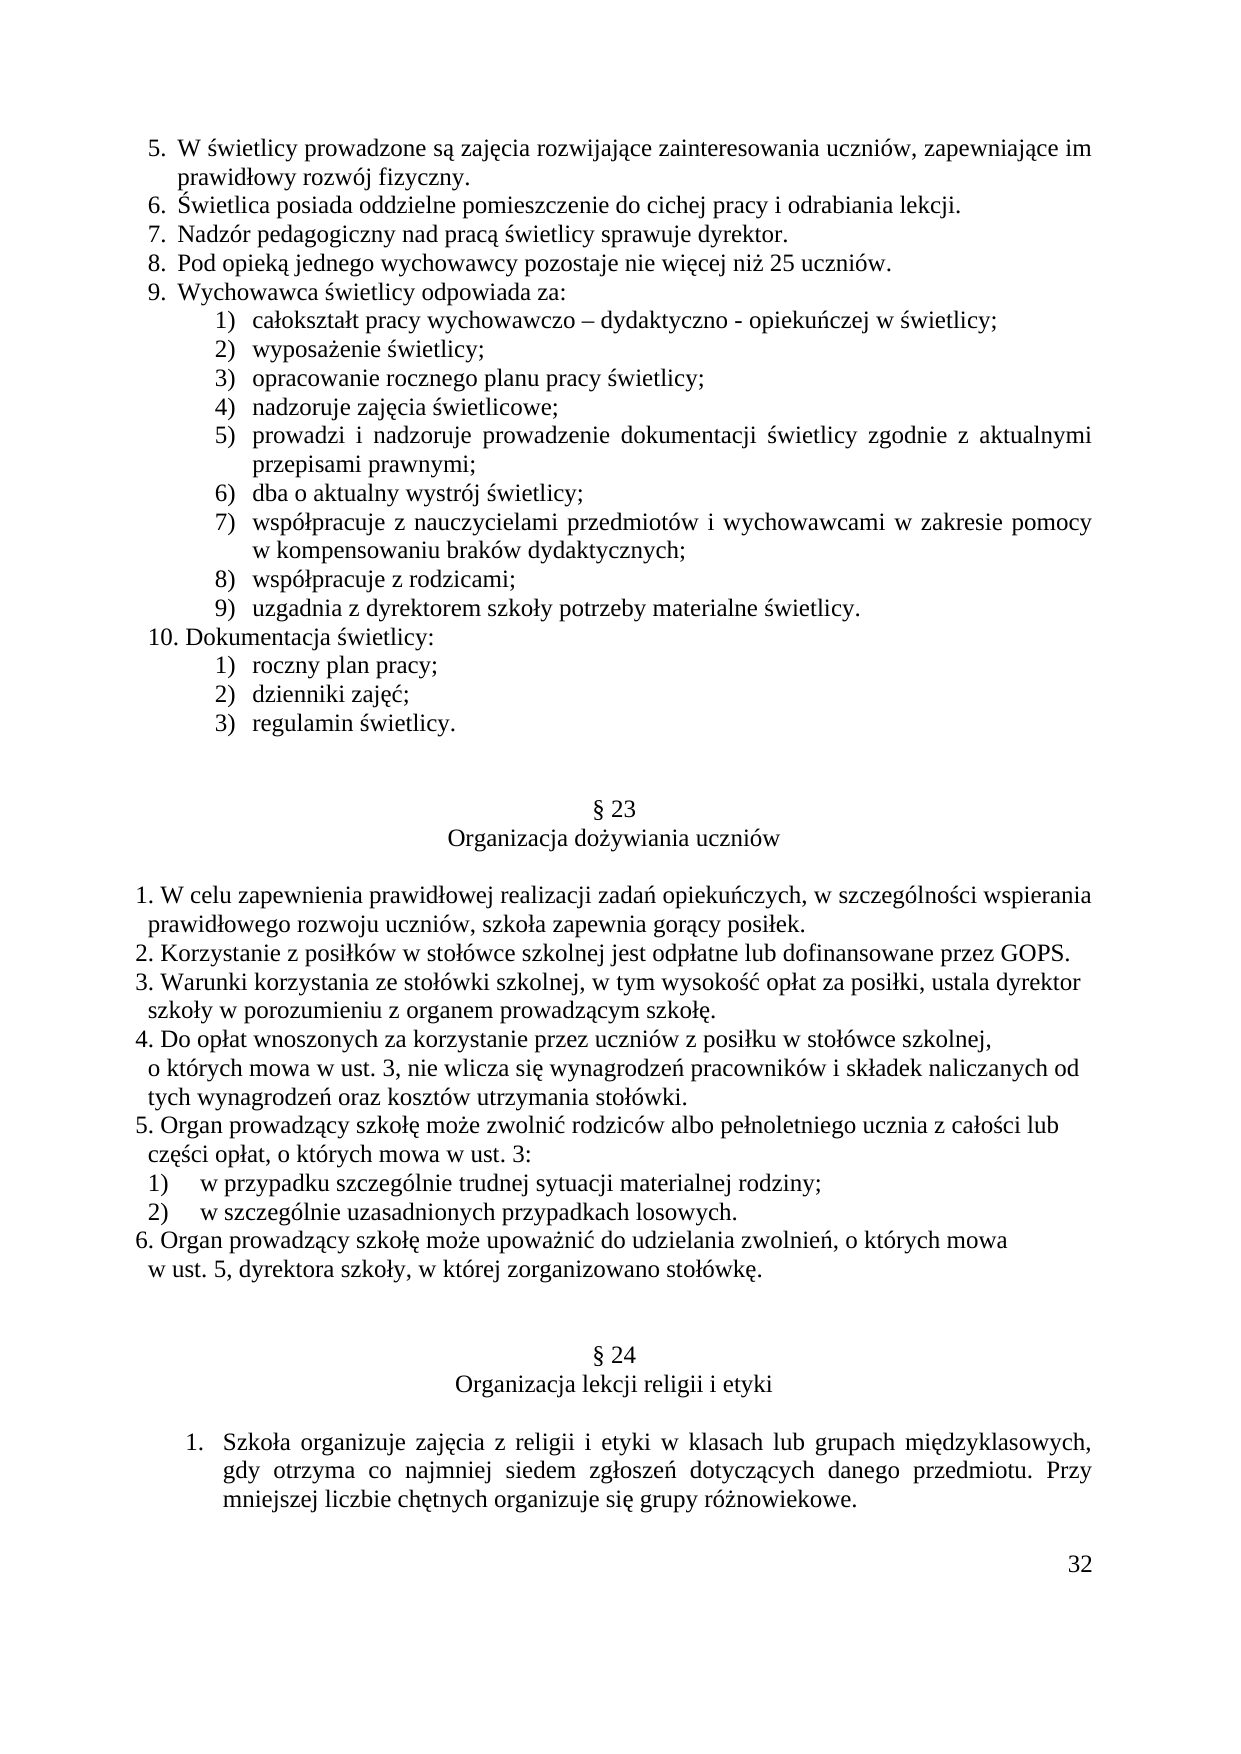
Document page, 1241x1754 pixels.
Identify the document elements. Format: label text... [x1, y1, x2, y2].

list nadzoruje zajęcia świetlicowe; [214, 392, 1093, 420]
text § 24 [135, 1340, 1093, 1369]
text Organizacja dożywiania uczniów [135, 823, 1093, 852]
list W świetlicy prowadzone są zajęcia rozwijające zainteresowania uczniów, zapewniające im prawidłowy rozwój fizyczny. [148, 133, 1093, 190]
list Szkoła organizuje zajęcia z religii i etyki w klasach lub grupach międzyklasowych, gdy otrzyma co najmniej siedem zgłoszeń dotyczących danego przedmiotu. Przy mniejszej liczbie chętnych organizuje się grupy różnowiekowe. [185, 1427, 1093, 1513]
text 1. W celu zapewnienia prawidłowej realizacji zadań opiekuńczych, w szczególności wspierania prawidłowego rozwoju uczniów, szkoła zapewnia gorący posiłek. [135, 880, 1093, 938]
text 10. Dokumentacja świetlicy: [148, 622, 1093, 650]
text 4. Do opłat wnoszonych za korzystanie przez uczniów z posiłku w stołówce szkolnej, o których mowa w ust. 3, nie wlicza się wynagrodzeń pracowników i składek naliczanych od tych wynagrodzeń oraz kosztów utrzymania stołówki. [135, 1024, 1093, 1110]
list wyposażenie świetlicy; [214, 334, 1093, 363]
list opracowanie rocznego planu pracy świetlicy; [214, 363, 1093, 392]
list dba o aktualny wystrój świetlicy; [214, 478, 1093, 507]
text 3. Warunki korzystania ze stołówki szkolnej, w tym wysokość opłat za posiłki, ustala dyrektor szkoły w porozumieniu z organem prowadzącym szkołę. [135, 967, 1093, 1024]
list dzienniki zajęć; [214, 679, 1093, 708]
list regulamin świetlicy. [214, 708, 1093, 737]
text Organizacja lekcji religii i etyki [135, 1369, 1093, 1398]
text 6. Organ prowadzący szkołę może upoważnić do udzielania zwolnień, o których mowa w ust. 5, dyrektora szkoły, w której zorganizowano stołówkę. [135, 1225, 1093, 1283]
list całokształt pracy wychowawczo – dydaktyczno - opiekuńczej w świetlicy; [214, 305, 1093, 334]
list uzgadnia z dyrektorem szkoły potrzeby materialne świetlicy. [214, 593, 1093, 622]
text 5. Organ prowadzący szkołę może zwolnić rodziców albo pełnoletniego ucznia z całości lub części opłat, o których mowa w ust. 3: 1) w przypadku szczególnie trudnej sytuacji materialnej rodziny; 2) w szczególnie uzasadnionych przypadkach losowych. [135, 1110, 1093, 1225]
text 2. Korzystanie z posiłków w stołówce szkolnej jest odpłatne lub dofinansowane przez GOPS. [135, 938, 1093, 967]
list prowadzi i nadzoruje prowadzenie dokumentacji świetlicy zgodnie z aktualnymi przepisami prawnymi; [214, 420, 1093, 478]
list współpracuje z rodzicami; [214, 564, 1093, 593]
list Świetlica posiada oddzielne pomieszczenie do cichej pracy i odrabiania lekcji. [148, 190, 1093, 219]
list roczny plan pracy; [214, 650, 1093, 679]
list Nadzór pedagogiczny nad pracą świetlicy sprawuje dyrektor. [148, 219, 1093, 248]
list Pod opieką jednego wychowawcy pozostaje nie więcej niż 25 uczniów. [148, 248, 1093, 277]
list Wychowawca świetlicy odpowiada za: [148, 277, 1093, 305]
list współpracuje z nauczycielami przedmiotów i wychowawcami w zakresie pomocy w kompensowaniu braków dydaktycznych; [214, 507, 1093, 564]
text § 23 [135, 794, 1093, 823]
